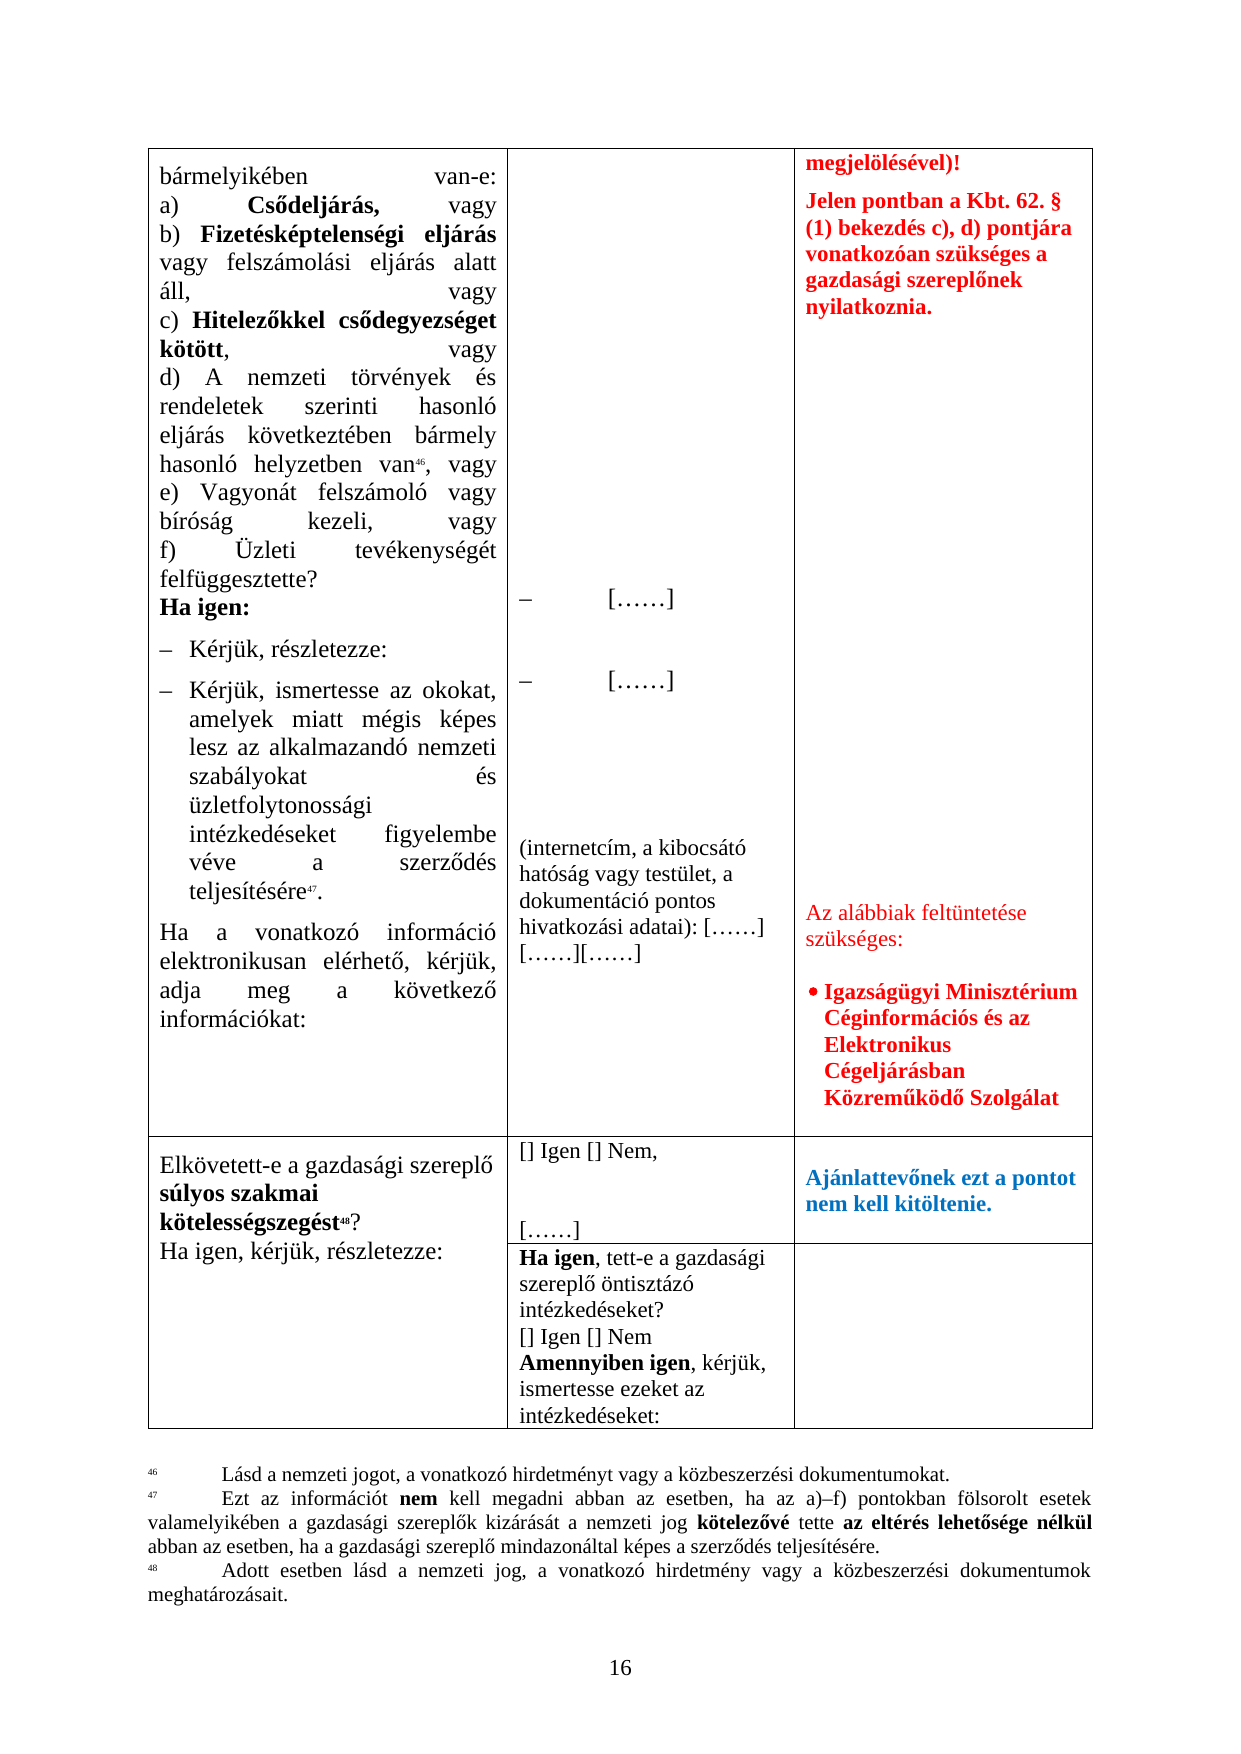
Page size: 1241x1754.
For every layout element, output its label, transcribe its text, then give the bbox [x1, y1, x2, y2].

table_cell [508, 1244, 794, 1428]
table_cell [] Igen [] Nem, [……] [508, 1137, 794, 1243]
table_cell Ajánlattevőnek ezt a pontot nem kell kitöltenie. [795, 1137, 1092, 1243]
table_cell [149, 149, 507, 1136]
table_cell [795, 149, 1092, 1136]
table_cell [795, 1244, 1092, 1428]
table_cell Elkövetett-e a gazdasági szereplő súlyos szakmai kötelességszegést? Ha igen, kérjük, részletezze: [149, 1137, 507, 1428]
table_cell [508, 149, 794, 1136]
